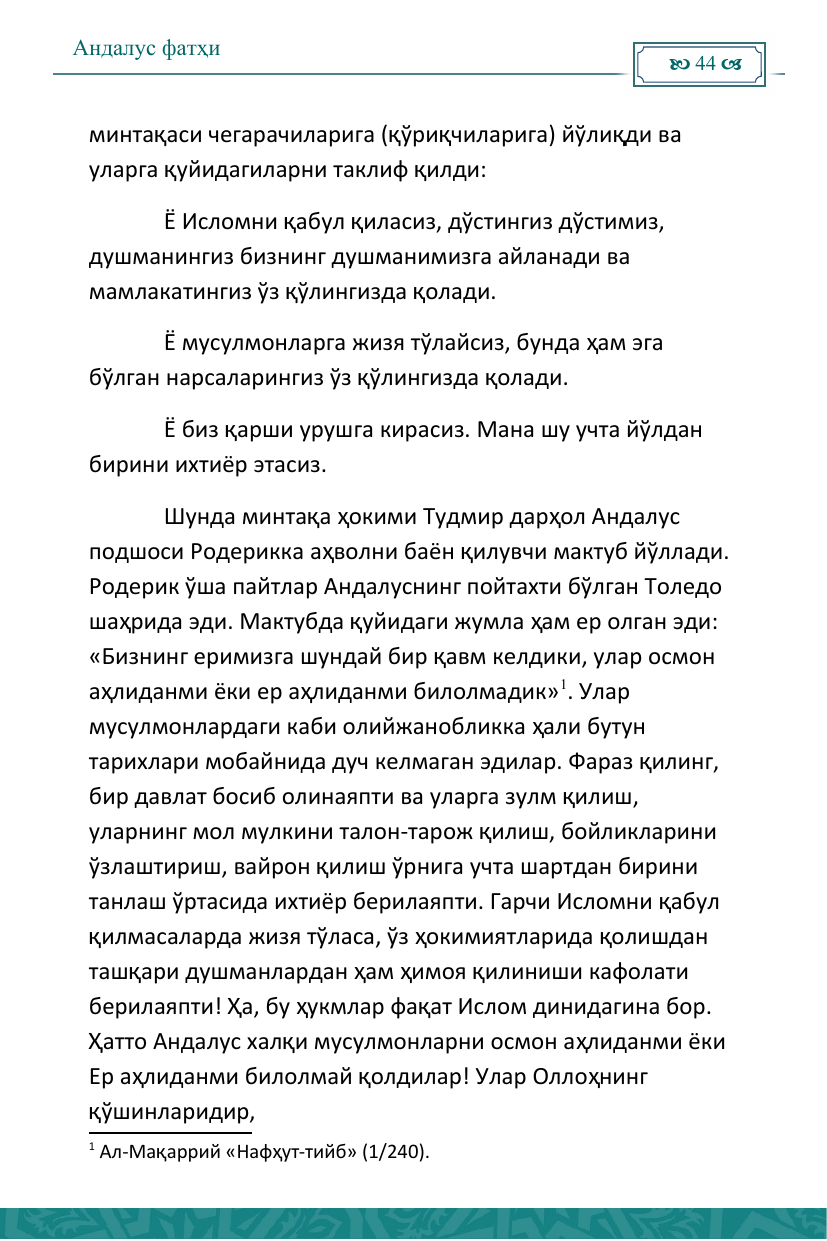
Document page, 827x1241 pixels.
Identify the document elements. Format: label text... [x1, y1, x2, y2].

text Шунда минтақа ҳокими Тудмир дарҳол Андалус подшоси Родерикка аҳволни баён қилувчи мактуб йўллади. Родерик ўша пайтлар Андалуснинг пойтахти бўлган Толедо шаҳрида эди. Мактубда қуйидаги жумла ҳам ер олган эди: «Бизнинг еримизга шундай бир қавм келдики, улар осмон аҳлиданми ёки ер аҳлиданми билолмадик». Улар мусулмонлардаги каби олийжанобликка ҳали бутун тарихлари мобайнида дуч келмаган эдилар. Фараз қилинг, бир давлат босиб олинаяпти ва уларга зулм қилиш, уларнинг мол мулкини талон-тарож қилиш, бойликларини ўзлаштириш, вайрон қилиш ўрнига учта шартдан бирини танлаш ўртасида ихтиёр берилаяпти. Гарчи Исломни қабул қилмасаларда жизя тўласа, ўз ҳокимиятларида қолишдан ташқари душманлардан ҳам ҳимоя қилиниши кафолати берилаяпти! Ҳа, бу ҳукмлар фақат Ислом динидагина бор. Ҳатто Андалус халқи мусулмонларни осмон аҳлиданми ёки Ер аҳлиданми билолмай қолдилар! Улар Оллоҳнинг қўшинларидир, [89, 500, 738, 1125]
picture [0, 1208, 827, 1239]
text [89, 118, 738, 184]
text Ё Исломни қабул қиласиз, дўстингиз дўстимиз, душманингиз бизнинг душманимизга айланади ва мамлакатингиз ўз қўлингизда қолади. [89, 205, 738, 305]
text Ё биз қарши урушга кирасиз. Мана шу учта йўлдан бирини ихтиёр этасиз. [89, 413, 738, 479]
text Ё мусулмонларга жизя тўлайсиз, бунда ҳам эга бўлган нарсаларингиз ўз қўлингизда қолади. [89, 326, 738, 392]
